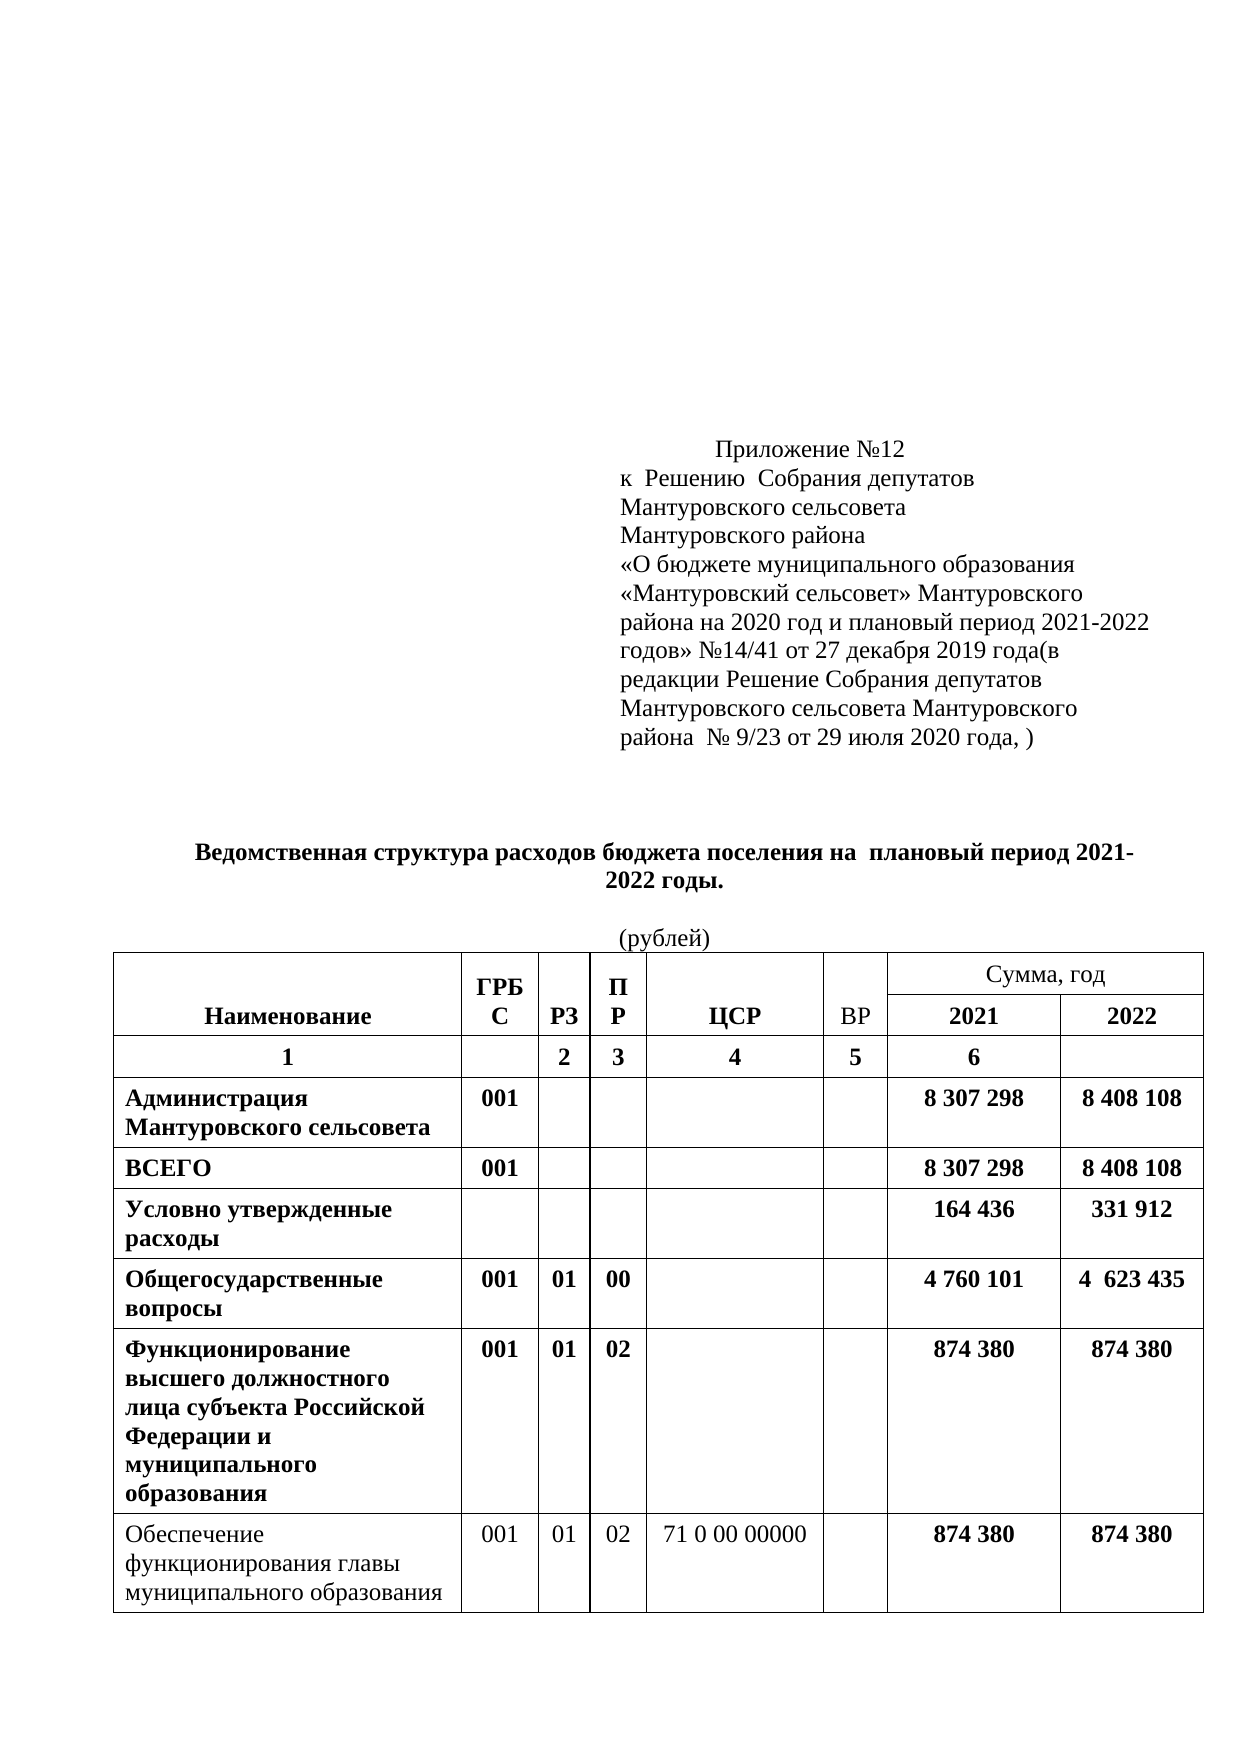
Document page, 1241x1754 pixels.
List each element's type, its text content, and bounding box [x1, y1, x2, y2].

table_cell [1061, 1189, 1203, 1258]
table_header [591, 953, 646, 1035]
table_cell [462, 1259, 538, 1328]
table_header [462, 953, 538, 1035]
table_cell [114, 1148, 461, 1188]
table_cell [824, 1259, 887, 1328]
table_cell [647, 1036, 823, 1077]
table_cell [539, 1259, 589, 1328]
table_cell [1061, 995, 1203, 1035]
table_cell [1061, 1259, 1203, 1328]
text (рублей) [177, 894, 1152, 952]
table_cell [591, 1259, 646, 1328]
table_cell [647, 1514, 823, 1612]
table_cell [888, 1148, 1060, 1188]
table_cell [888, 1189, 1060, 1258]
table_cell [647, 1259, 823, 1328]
text к Решению Собрания депутатов [546, 463, 1152, 492]
text «О бюджете муниципального образования [546, 549, 1152, 578]
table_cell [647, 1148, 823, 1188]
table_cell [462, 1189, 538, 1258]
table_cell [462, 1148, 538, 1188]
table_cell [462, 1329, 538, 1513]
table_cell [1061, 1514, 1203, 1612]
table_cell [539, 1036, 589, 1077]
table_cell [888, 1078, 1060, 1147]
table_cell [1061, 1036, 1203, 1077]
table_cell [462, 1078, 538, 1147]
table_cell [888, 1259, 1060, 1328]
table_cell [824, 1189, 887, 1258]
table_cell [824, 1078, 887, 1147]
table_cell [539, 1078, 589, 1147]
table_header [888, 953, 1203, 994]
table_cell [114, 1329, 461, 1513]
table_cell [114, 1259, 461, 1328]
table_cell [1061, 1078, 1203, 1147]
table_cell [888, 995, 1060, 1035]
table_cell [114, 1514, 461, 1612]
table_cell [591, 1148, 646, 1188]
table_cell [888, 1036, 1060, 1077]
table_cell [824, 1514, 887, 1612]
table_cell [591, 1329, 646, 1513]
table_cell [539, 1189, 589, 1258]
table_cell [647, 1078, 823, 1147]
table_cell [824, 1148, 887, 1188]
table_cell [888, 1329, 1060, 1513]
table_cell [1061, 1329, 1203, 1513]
text Мантуровского сельсовета [546, 492, 1152, 521]
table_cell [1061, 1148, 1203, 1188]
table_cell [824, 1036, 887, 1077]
text «Мантуровский сельсовет» Мантуровского района на 2020 год и плановый период 2021-2022 годов» №14/41 от 27 декабря 2019 года(в редакции Решение Собрания депутатов Мантуровского сельсовета Мантуровского района № 9/23 от 29 июля 2020 года, ) [620, 578, 1152, 751]
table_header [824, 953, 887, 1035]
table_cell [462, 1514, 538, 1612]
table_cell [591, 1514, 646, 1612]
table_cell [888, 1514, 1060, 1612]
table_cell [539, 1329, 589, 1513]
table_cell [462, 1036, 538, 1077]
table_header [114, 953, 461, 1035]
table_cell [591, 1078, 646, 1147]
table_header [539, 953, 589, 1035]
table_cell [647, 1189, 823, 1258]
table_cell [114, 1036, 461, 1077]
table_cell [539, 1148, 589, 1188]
text Приложение №12 [177, 434, 1152, 463]
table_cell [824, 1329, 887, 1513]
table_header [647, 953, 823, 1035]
text Ведомственная структура расходов бюджета поселения на плановый период 2021-2022 годы. [177, 837, 1152, 894]
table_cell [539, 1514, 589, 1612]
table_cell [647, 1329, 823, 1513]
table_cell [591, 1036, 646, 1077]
text Мантуровского района [546, 521, 1152, 549]
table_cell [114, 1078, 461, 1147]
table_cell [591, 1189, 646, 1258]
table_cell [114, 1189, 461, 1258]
